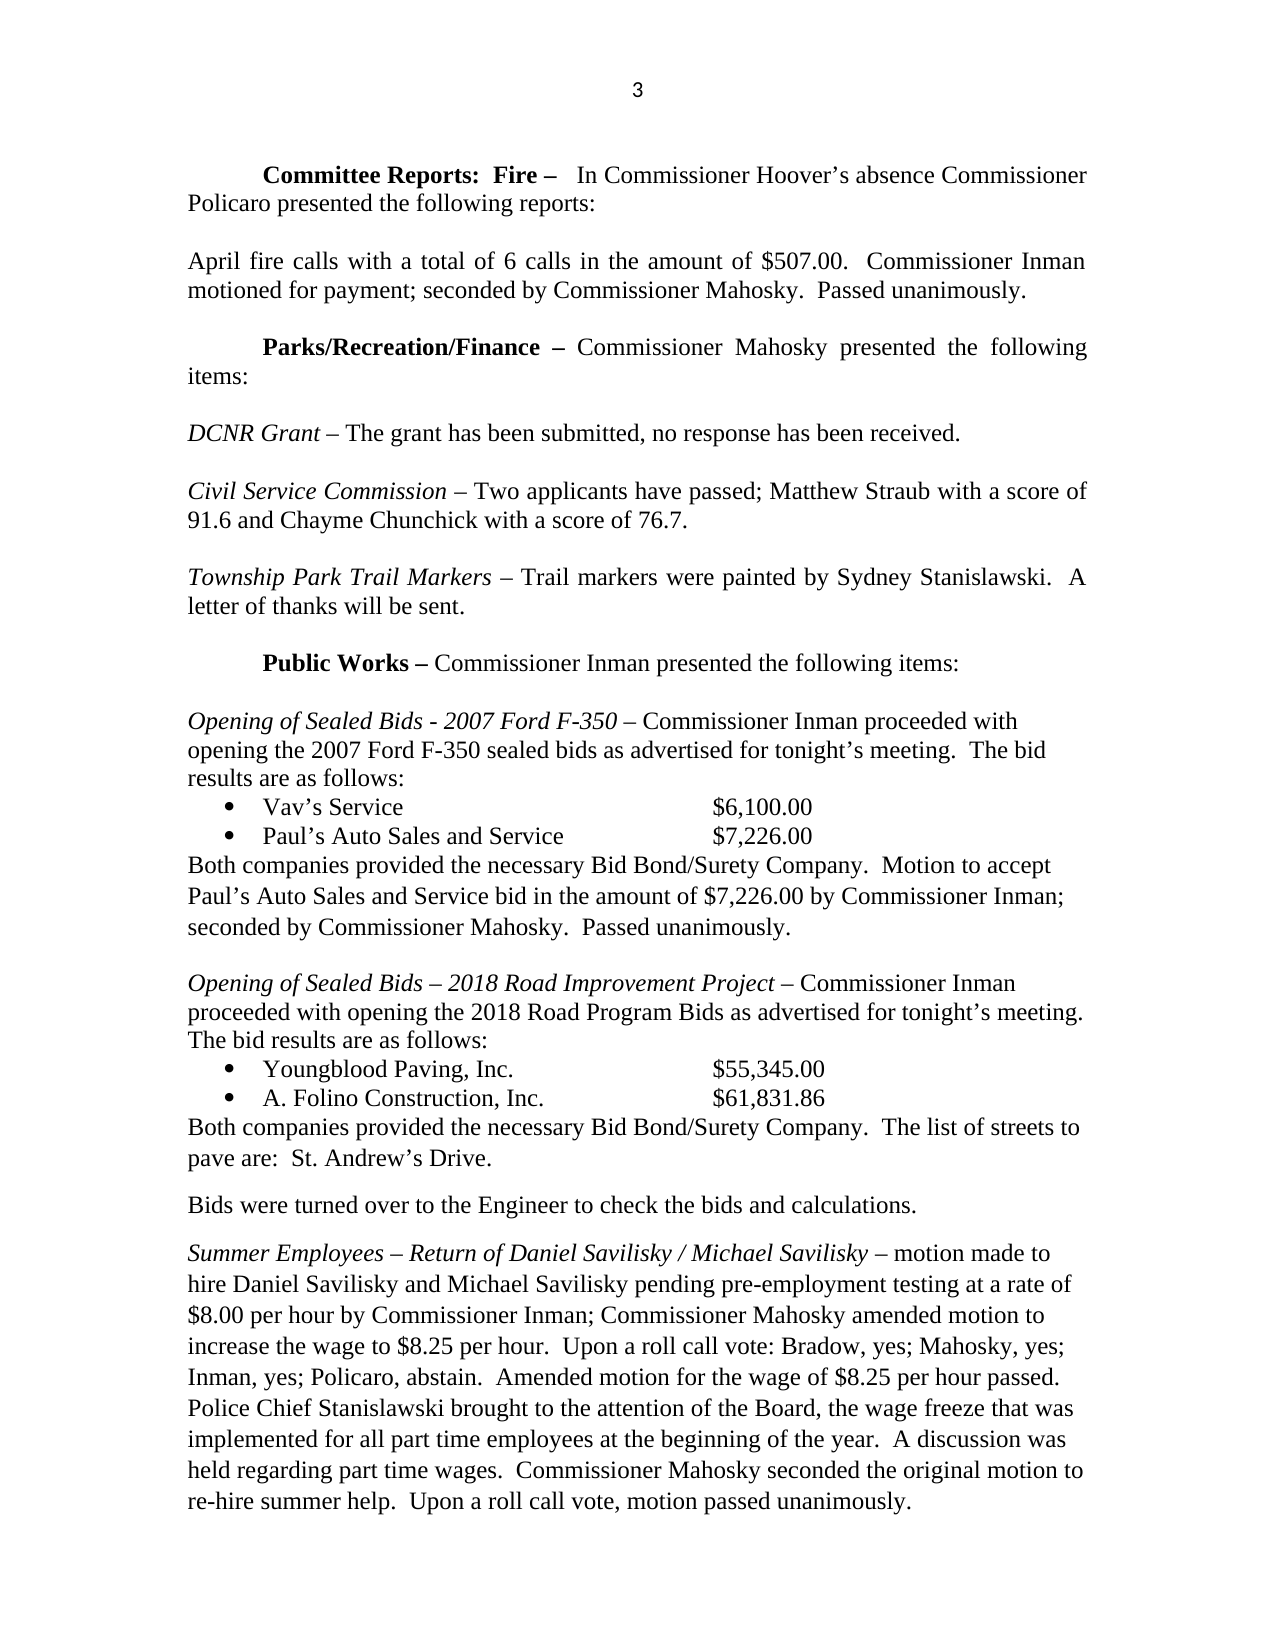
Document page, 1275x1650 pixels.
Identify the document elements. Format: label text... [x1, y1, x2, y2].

text Parks/Recreation/Finance – Commissioner Mahosky presented the following items: [187, 332, 1087, 390]
list Youngblood Paving, Inc. $55,345.00 [225, 1054, 1087, 1083]
text Committee Reports: Fire – In Commissioner Hoover’s absence Commissioner Policaro presented the following reports: [187, 160, 1087, 217]
text Township Park Trail Markers – Trail markers were painted by Sydney Stanislawski. A letter of thanks will be sent. [187, 562, 1087, 620]
text DCNR Grant – The grant has been submitted, no response has been received. [187, 418, 1087, 447]
list Vav’s Service $6,100.00 [225, 792, 1087, 821]
text Summer Employees – Return of Daniel Savilisky / Michael Savilisky – motion made to hire Daniel Savilisky and Michael Savilisky pending pre-employment testing at a rate of $8.00 per hour by Commissioner Inman; Commissioner Mahosky amended motion to increase the wage to $8.25 per hour. Upon a roll call vote: Bradow, yes; Mahosky, yes; Inman, yes; Policaro, abstain. Amended motion for the wage of $8.25 per hour passed. Police Chief Stanislawski brought to the attention of the Board, the wage freeze that was implemented for all part time employees at the beginning of the year. A discussion was held regarding part time wages. Commissioner Mahosky seconded the original motion to re-hire summer help. Upon a roll call vote, motion passed unanimously. [187, 1238, 1087, 1515]
text Bids were turned over to the Engineer to check the bids and calculations. [187, 1190, 1087, 1219]
text Opening of Sealed Bids – 2018 Road Improvement Project – Commissioner Inman proceeded with opening the 2018 Road Program Bids as advertised for tonight’s meeting. The bid results are as follows: [187, 968, 1087, 1054]
list A. Folino Construction, Inc. $61,831.86 [225, 1083, 1087, 1112]
text Both companies provided the necessary Bid Bond/Surety Company. Motion to accept Paul’s Auto Sales and Service bid in the amount of $7,226.00 by Commissioner Inman; seconded by Commissioner Mahosky. Passed unanimously. [187, 850, 1087, 941]
text Opening of Sealed Bids - 2007 Ford F-350 – Commissioner Inman proceeded with opening the 2007 Ford F-350 sealed bids as advertised for tonight’s meeting. The bid results are as follows: [187, 706, 1087, 792]
text Public Works – Commissioner Inman presented the following items: [187, 648, 1087, 677]
text Both companies provided the necessary Bid Bond/Surety Company. The list of streets to pave are: St. Andrew’s Drive. [187, 1112, 1087, 1171]
text Civil Service Commission – Two applicants have passed; Matthew Straub with a score of 91.6 and Chayme Chunchick with a score of 76.7. [187, 476, 1087, 533]
text April fire calls with a total of 6 calls in the amount of $507.00. Commissioner Inman motioned for payment; seconded by Commissioner Mahosky. Passed unanimously. [187, 246, 1087, 303]
list Paul’s Auto Sales and Service $7,226.00 [225, 821, 1087, 850]
